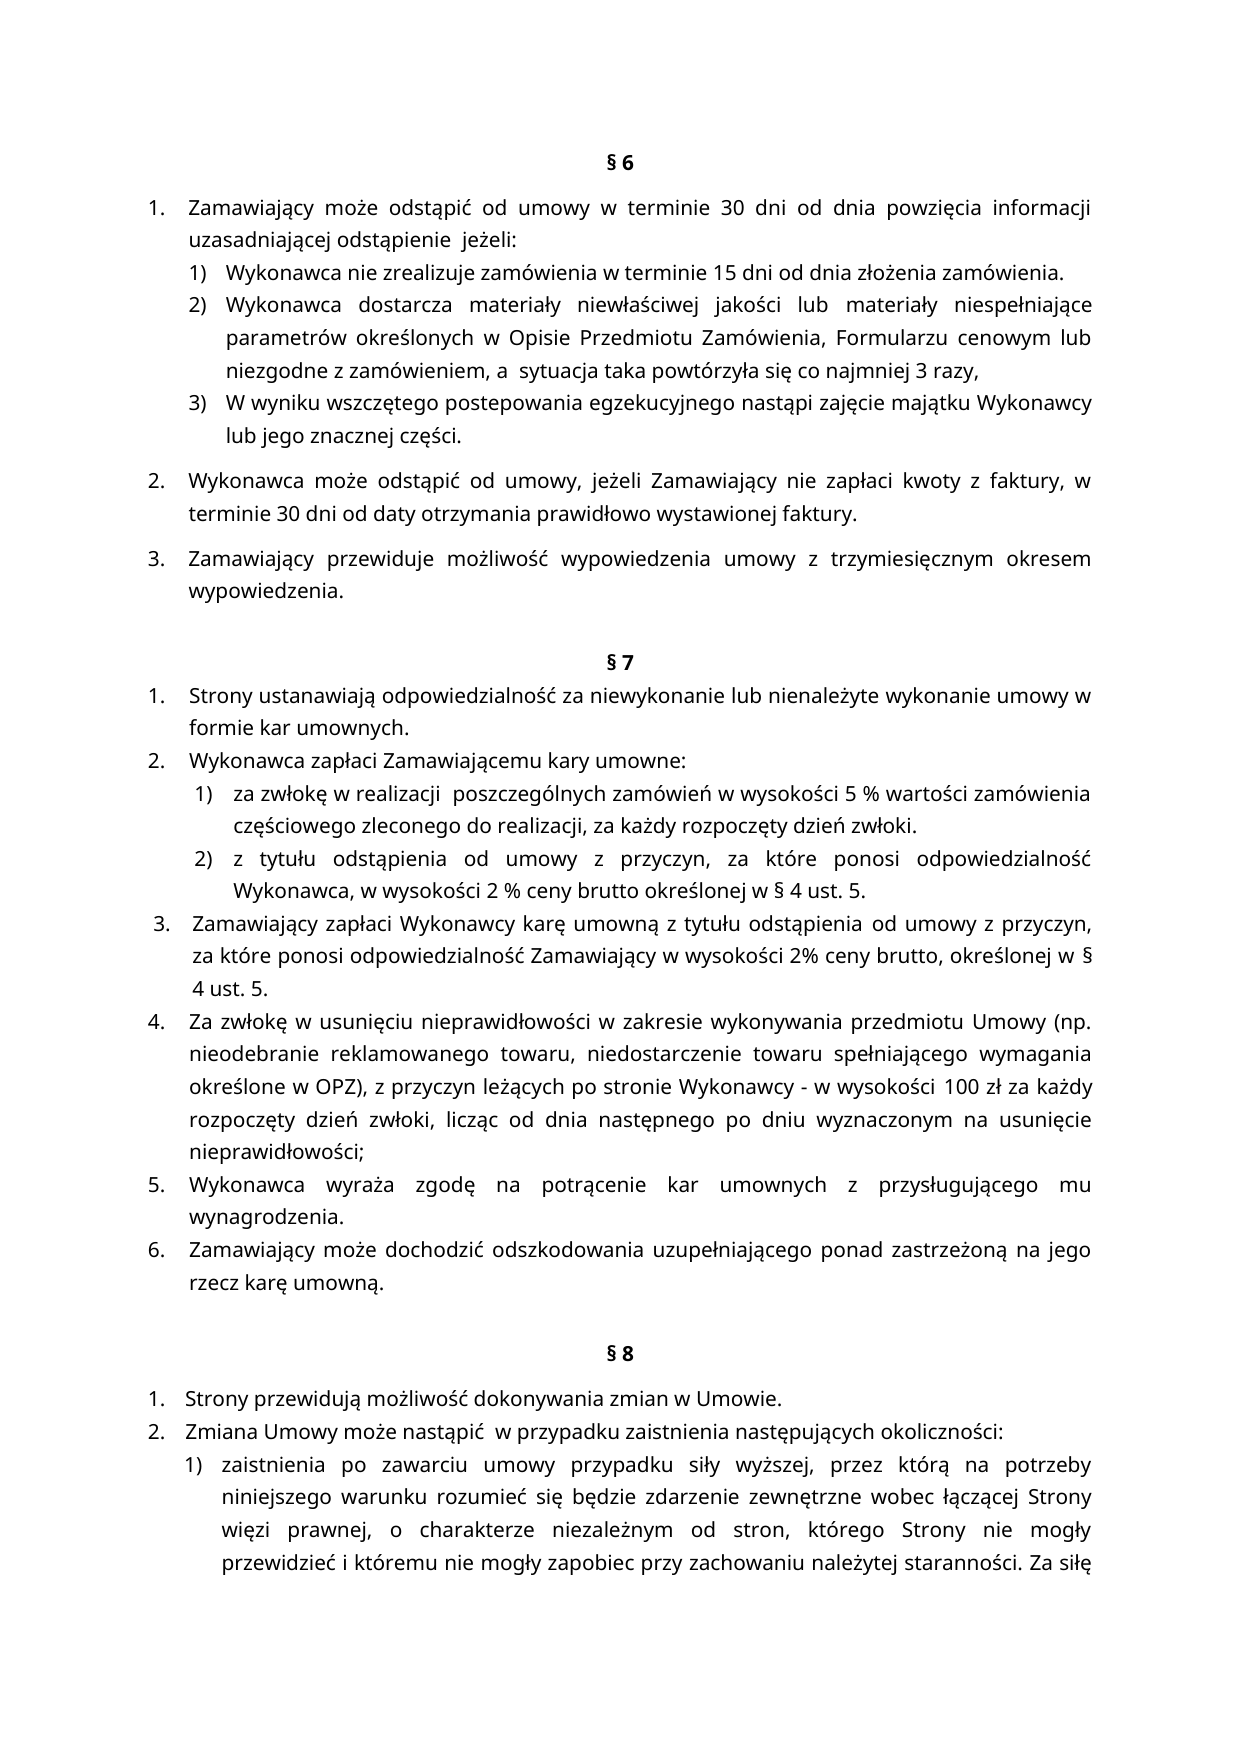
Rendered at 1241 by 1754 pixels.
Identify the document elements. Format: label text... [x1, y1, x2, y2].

list W wyniku wszczętego postepowania egzekucyjnego nastąpi zajęcie majątku Wykonawcy lub jego znacznej części. [188, 388, 1093, 449]
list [184, 1450, 1093, 1576]
list Zamawiający może dochodzić odszkodowania uzupełniającego ponad zastrzeżoną na jego rzecz karę umowną. [148, 1235, 1093, 1296]
list Strony przewidują możliwość dokonywania zmian w Umowie. [148, 1384, 1093, 1413]
list Wykonawca nie zrealizuje zamówienia w terminie 15 dni od dnia złożenia zamówienia. [188, 258, 1093, 286]
list Wykonawca może odstąpić od umowy, jeżeli Zamawiający nie zapłaci kwoty z faktury, w terminie 30 dni od daty otrzymania prawidłowo wystawionej faktury. [148, 466, 1093, 527]
list za zwłokę w realizacji poszczególnych zamówień w wysokości 5 % wartości zamówienia częściowego zleconego do realizacji, za każdy rozpoczęty dzień zwłoki. [194, 779, 1093, 840]
list Zmiana Umowy może nastąpić w przypadku zaistnienia następujących okoliczności: [148, 1417, 1093, 1446]
list Zamawiający przewiduje możliwość wypowiedzenia umowy z trzymiesięcznym okresem wypowiedzenia. [148, 544, 1093, 605]
text § 7 [148, 648, 1093, 677]
text § 8 [148, 1339, 1093, 1368]
text § 6 [148, 148, 1093, 176]
list Zamawiający może odstąpić od umowy w terminie 30 dni od dnia powzięcia informacji uzasadniającej odstąpienie jeżeli: [148, 193, 1093, 254]
list Wykonawca zapłaci Zamawiającemu kary umowne: [148, 746, 1093, 774]
list Wykonawca dostarcza materiały niewłaściwej jakości lub materiały niespełniające parametrów określonych w Opisie Przedmiotu Zamówienia, Formularzu cenowym lub niezgodne z zamówieniem, a sytuacja taka powtórzyła się co najmniej 3 razy, [188, 291, 1093, 384]
list Strony ustanawiają odpowiedzialność za niewykonanie lub nienależyte wykonanie umowy w formie kar umownych. [148, 681, 1093, 742]
list Za zwłokę w usunięciu nieprawidłowości w zakresie wykonywania przedmiotu Umowy (np. nieodebranie reklamowanego towaru, niedostarczenie towaru spełniającego wymagania określone w OPZ), z przyczyn leżących po stronie Wykonawcy - w wysokości 100 zł za każdy rozpoczęty dzień zwłoki, licząc od dnia następnego po dniu wyznaczonym na usunięcie nieprawidłowości; [148, 1007, 1093, 1166]
list Zamawiający zapłaci Wykonawcy karę umowną z tytułu odstąpienia od umowy z przyczyn, za które ponosi odpowiedzialność Zamawiający w wysokości 2% ceny brutto, określonej w § 4 ust. 5. [153, 909, 1093, 1003]
list Wykonawca wyraża zgodę na potrącenie kar umownych z przysługującego mu wynagrodzenia. [148, 1170, 1093, 1231]
list z tytułu odstąpienia od umowy z przyczyn, za które ponosi odpowiedzialność Wykonawca, w wysokości 2 % ceny brutto określonej w § 4 ust. 5. [194, 844, 1093, 905]
